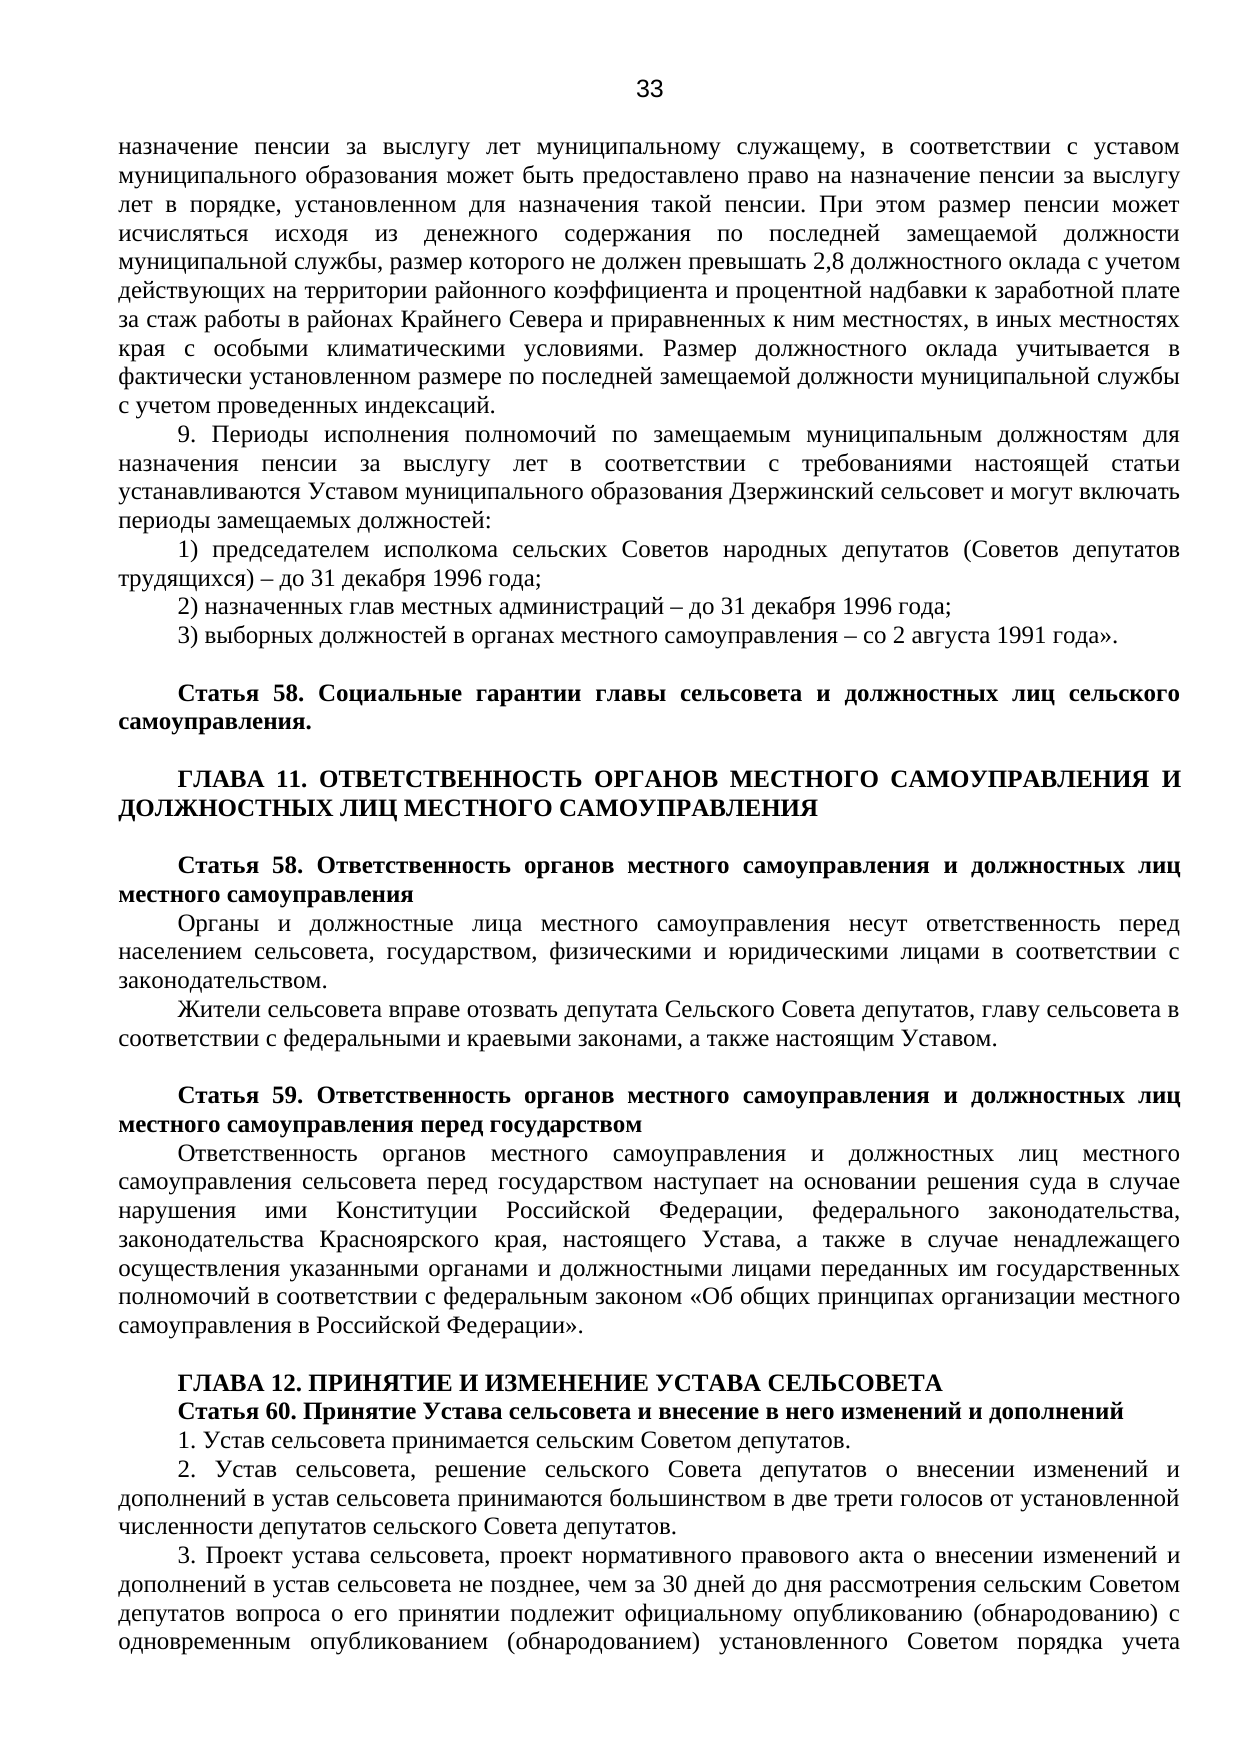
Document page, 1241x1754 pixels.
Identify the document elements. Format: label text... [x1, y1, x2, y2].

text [118, 1540, 1181, 1655]
text ГЛАВА 11. ОТВЕТСТВЕННОСТЬ ОРГАНОВ МЕСТНОГО САМОУПРАВЛЕНИЯ И ДОЛЖНОСТНЫХ ЛИЦ МЕСТНОГО САМОУПРАВЛЕНИЯ [118, 764, 1181, 821]
text 2. Устав сельсовета, решение сельского Совета депутатов о внесении изменений и дополнений в устав сельсовета принимаются большинством в две трети голосов от установленной численности депутатов сельского Совета депутатов. [118, 1454, 1181, 1540]
text Жители сельсовета вправе отозвать депутата Сельского Совета депутатов, главу сельсовета в соответствии с федеральными и краевыми законами, а также настоящим Уставом. [118, 994, 1181, 1051]
text Статья 58. Ответственность органов местного самоуправления и должностных лиц местного самоуправления [118, 850, 1181, 908]
text Органы и должностные лица местного самоуправления несут ответственность перед населением сельсовета, государством, физическими и юридическими лицами в соответствии с законодательством. [118, 908, 1181, 994]
text Статья 59. Ответственность органов местного самоуправления и должностных лиц местного самоуправления перед государством [118, 1080, 1181, 1138]
text Статья 58. Социальные гарантии главы сельсовета и должностных лиц сельского самоуправления. [118, 678, 1181, 735]
text 9. Периоды исполнения полномочий по замещаемым муниципальным должностям для назначения пенсии за выслугу лет в соответствии с требованиями настоящей статьи устанавливаются Уставом муниципального образования Дзержинский сельсовет и могут включать периоды замещаемых должностей: [118, 419, 1181, 534]
text 2) назначенных глав местных администраций – до 31 декабря 1996 года; [118, 591, 1181, 620]
text 1. Устав сельсовета принимается сельским Советом депутатов. [118, 1425, 1181, 1454]
text 3) выборных должностей в органах местного самоуправления – со 2 августа 1991 года». [118, 620, 1181, 649]
text Статья 60. Принятие Устава сельсовета и внесение в него изменений и дополнений [118, 1396, 1181, 1425]
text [118, 131, 1181, 419]
text 1) председателем исполкома сельских Советов народных депутатов (Советов депутатов трудящихся) – до 31 декабря 1996 года; [118, 534, 1181, 591]
text ГЛАВА 12. ПРИНЯТИЕ И ИЗМЕНЕНИЕ УСТАВА СЕЛЬСОВЕТА [118, 1368, 1181, 1396]
text Ответственность органов местного самоуправления и должностных лиц местного самоуправления сельсовета перед государством наступает на основании решения суда в случае нарушения ими Конституции Российской Федерации, федерального законодательства, законодательства Красноярского края, настоящего Устава, а также в случае ненадлежащего осуществления указанными органами и должностными лицами переданных им государственных полномочий в соответствии с федеральным законом «Об общих принципах организации местного самоуправления в Российской Федерации». [118, 1138, 1181, 1339]
